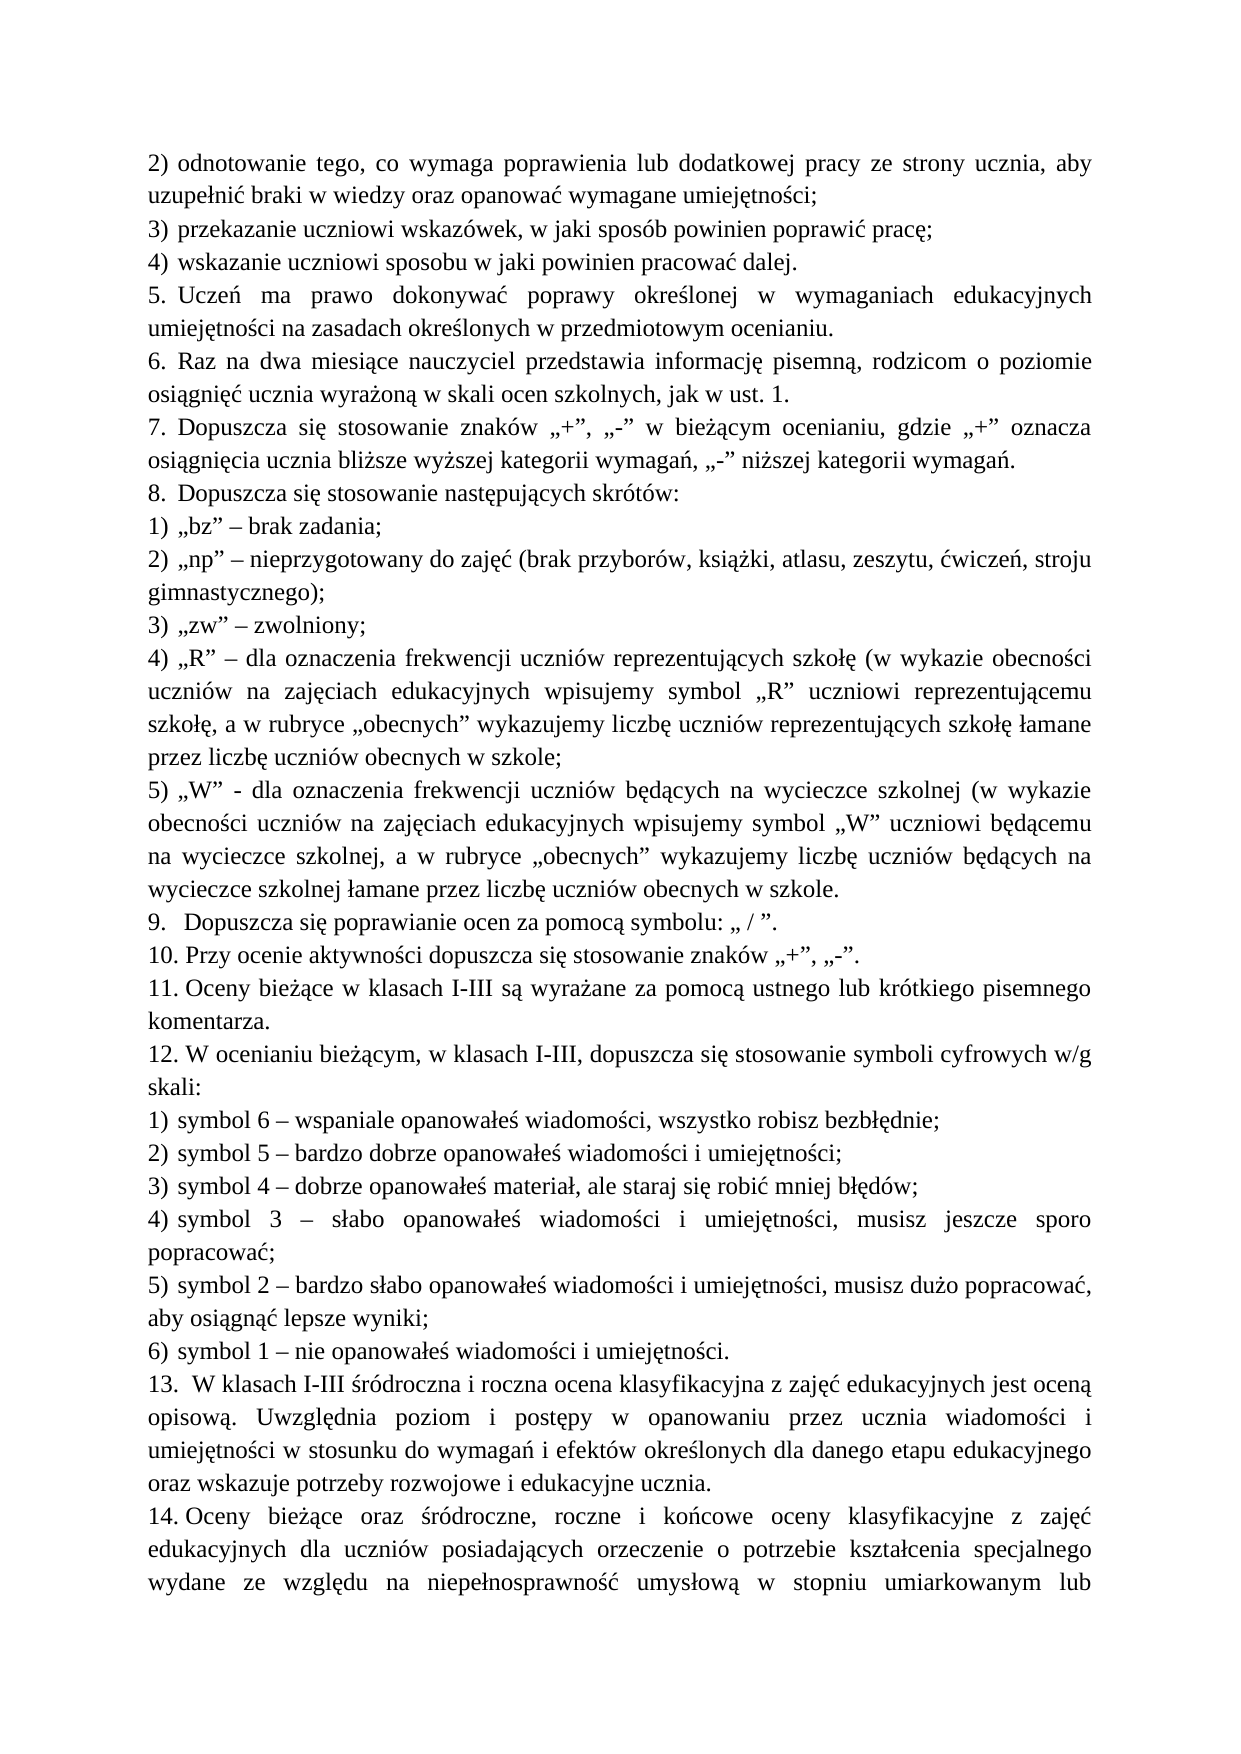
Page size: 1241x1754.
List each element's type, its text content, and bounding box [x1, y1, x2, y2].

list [148, 1501, 1093, 1596]
list odnotowanie tego, co wymaga poprawienia lub dodatkowej pracy ze strony ucznia, aby uzupełnić braki w wiedzy oraz opanować wymagane umiejętności; [148, 148, 1093, 209]
list „R” – dla oznaczenia frekwencji uczniów reprezentujących szkołę (w wykazie obecności uczniów na zajęciach edukacyjnych wpisujemy symbol „R” uczniowi reprezentującemu szkołę, a w rubryce „obecnych” wykazujemy liczbę uczniów reprezentujących szkołę łamane przez liczbę uczniów obecnych w szkole; [148, 643, 1093, 771]
list W ocenianiu bieżącym, w klasach I-III, dopuszcza się stosowanie symboli cyfrowych w/g skali: [148, 1039, 1093, 1101]
list „np” – nieprzygotowany do zajęć (brak przyborów, książki, atlasu, zeszytu, ćwiczeń, stroju gimnastycznego); [148, 544, 1093, 606]
list „zw” – zwolniony; [148, 610, 1093, 639]
list Raz na dwa miesiące nauczyciel przedstawia informację pisemną, rodzicom o poziomie osiągnięć ucznia wyrażoną w skali ocen szkolnych, jak w ust. 1. [148, 346, 1093, 407]
list Dopuszcza się stosowanie następujących skrótów: [148, 478, 1093, 507]
list symbol 1 – nie opanowałeś wiadomości i umiejętności. [148, 1336, 1093, 1365]
list symbol 6 – wspaniale opanowałeś wiadomości, wszystko robisz bezbłędnie; [148, 1105, 1093, 1134]
list Przy ocenie aktywności dopuszcza się stosowanie znaków „+”, „-”. [148, 940, 1093, 969]
list Dopuszcza się poprawianie ocen za pomocą symbolu: „ / ”. [148, 907, 1093, 936]
list Dopuszcza się stosowanie znaków „+”, „-” w bieżącym ocenianiu, gdzie „+” oznacza osiągnięcia ucznia bliższe wyższej kategorii wymagań, „-” niższej kategorii wymagań. [148, 412, 1093, 473]
list „W” - dla oznaczenia frekwencji uczniów będących na wycieczce szkolnej (w wykazie obecności uczniów na zajęciach edukacyjnych wpisujemy symbol „W” uczniowi będącemu na wycieczce szkolnej, a w rubryce „obecnych” wykazujemy liczbę uczniów będących na wycieczce szkolnej łamane przez liczbę uczniów obecnych w szkole. [148, 775, 1093, 903]
list Oceny bieżące w klasach I-III są wyrażane za pomocą ustnego lub krótkiego pisemnego komentarza. [148, 973, 1093, 1035]
list przekazanie uczniowi wskazówek, w jaki sposób powinien poprawić pracę; [148, 214, 1093, 242]
list wskazanie uczniowi sposobu w jaki powinien pracować dalej. [148, 247, 1093, 275]
list symbol 4 – dobrze opanowałeś materiał, ale staraj się robić mniej błędów; [148, 1171, 1093, 1200]
list symbol 2 – bardzo słabo opanowałeś wiadomości i umiejętności, musisz dużo popracować, aby osiągnąć lepsze wyniki; [148, 1270, 1093, 1332]
list Uczeń ma prawo dokonywać poprawy określonej w wymaganiach edukacyjnych umiejętności na zasadach określonych w przedmiotowym ocenianiu. [148, 280, 1093, 341]
list symbol 5 – bardzo dobrze opanowałeś wiadomości i umiejętności; [148, 1138, 1093, 1167]
list symbol 3 – słabo opanowałeś wiadomości i umiejętności, musisz jeszcze sporo popracować; [148, 1204, 1093, 1266]
list W klasach I-III śródroczna i roczna ocena klasyfikacyjna z zajęć edukacyjnych jest oceną opisową. Uwzględnia poziom i postępy w opanowaniu przez ucznia wiadomości i umiejętności w stosunku do wymagań i efektów określonych dla danego etapu edukacyjnego oraz wskazuje potrzeby rozwojowe i edukacyjne ucznia. [148, 1369, 1093, 1497]
list „bz” – brak zadania; [148, 511, 1093, 539]
